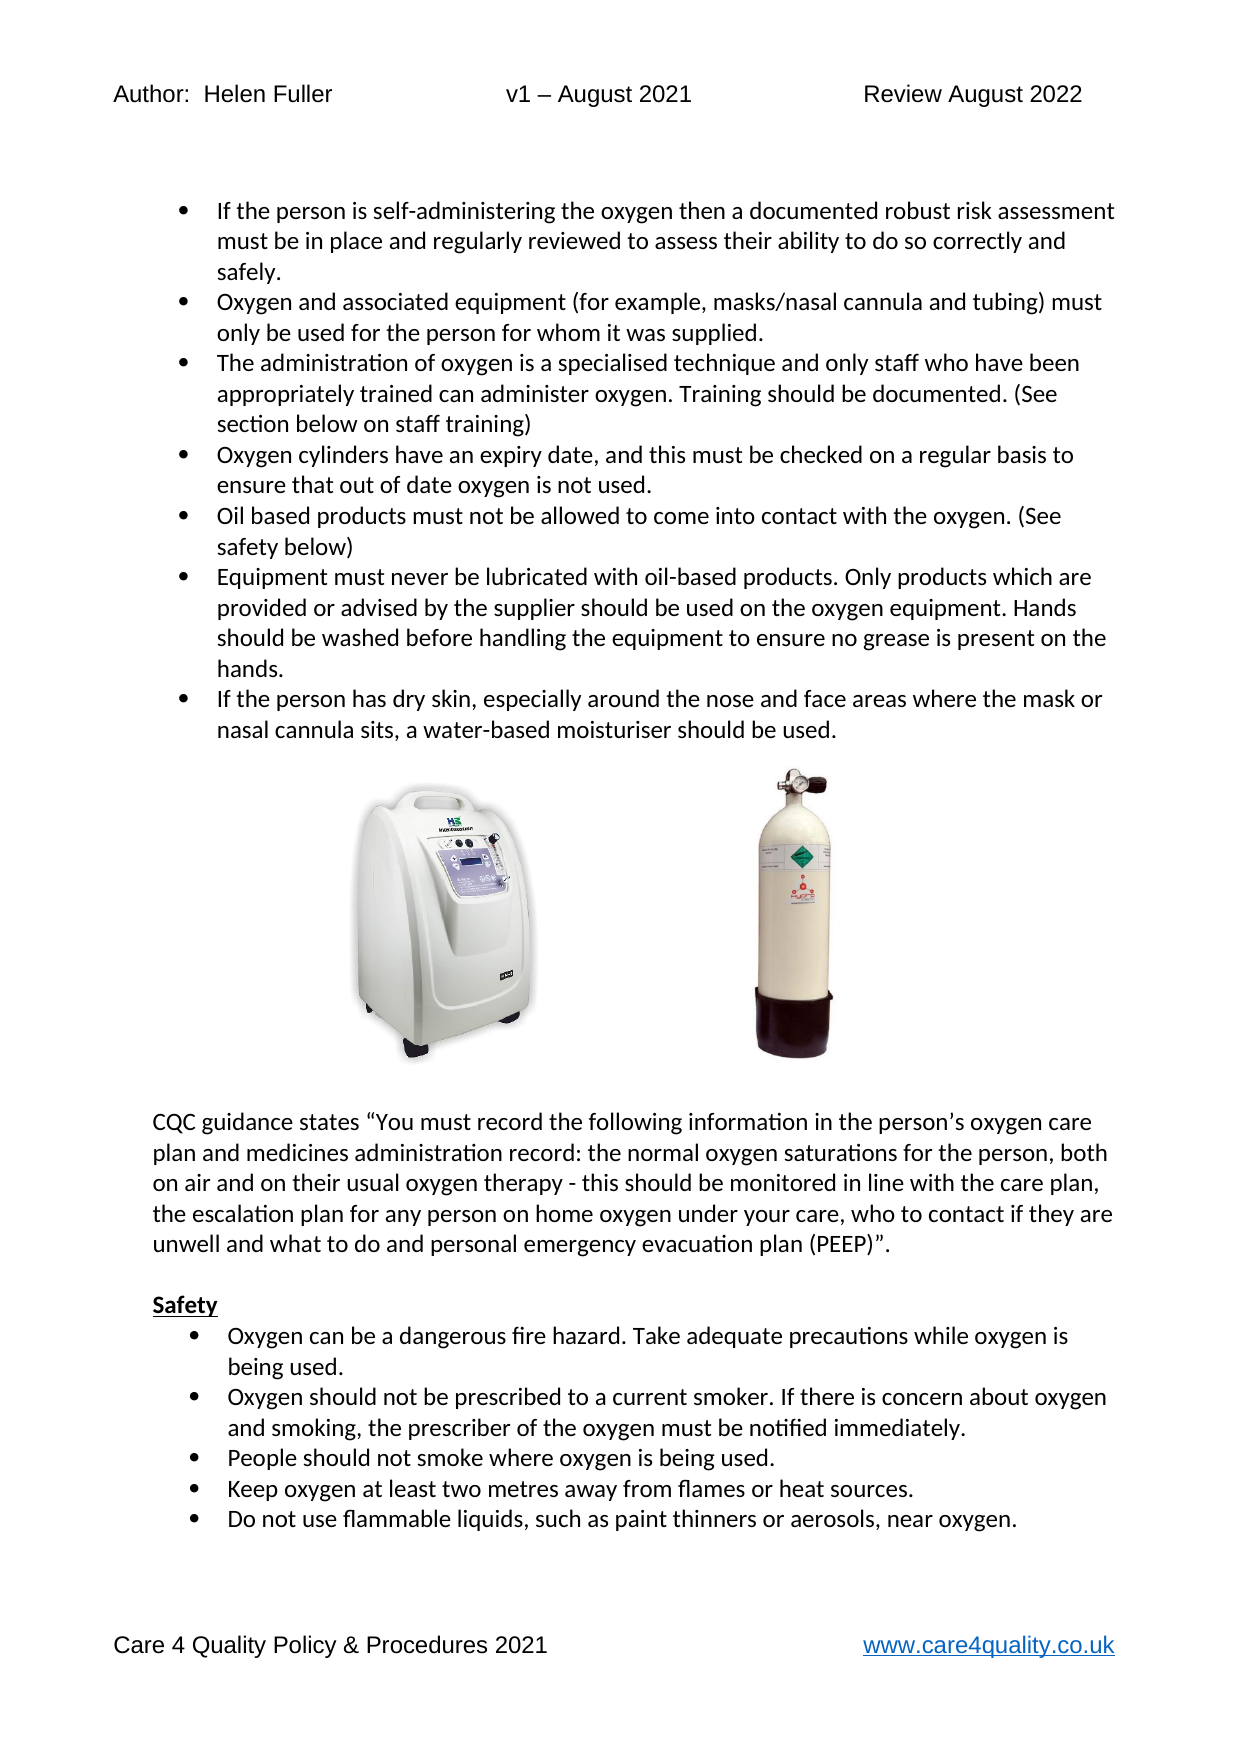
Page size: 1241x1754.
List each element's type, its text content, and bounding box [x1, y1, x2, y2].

picture [642, 751, 946, 1073]
text CQC guidance states “You must record the following information in the person’s oxygen care plan and medicines administration record: the normal oxygen saturations for the person, both on air and on their usual oxygen therapy - this should be monitored in line with the care plan, [152, 1106, 1125, 1198]
list Keep oxygen at least two metres away from flames or heat sources. [190, 1473, 1125, 1503]
list Equipment must never be lubricated with oil-based products. Only products which are provided or advised by the supplier should be used on the oxygen equipment. Hands should be washed before handling the equipment to ensure no grease is present on the hands. [179, 561, 1125, 683]
text the escalation plan for any person on home oxygen under your care, who to contact if they are unwell and what to do and personal emergency evacuation plan (PEEP)”. [152, 1198, 1125, 1259]
list Oil based products must not be allowed to come into contact with the oxygen. (See safety below) [179, 500, 1125, 561]
list Do not use flammable liquids, such as paint thinners or aerosols, near oxygen. [190, 1503, 1125, 1534]
list Oxygen and associated equipment (for example, masks/nasal cannula and tubing) must only be used for the person for whom it was supplied. [179, 287, 1125, 348]
list If the person is self-administering the oxygen then a documented robust risk assessment must be in place and regularly reviewed to assess their ability to do so correctly and safely. [179, 195, 1125, 287]
list If the person has dry skin, especially around the nose and face areas where the mask or nasal cannula sits, a water-based moisturiser should be used. [179, 683, 1125, 744]
list People should not smoke where oxygen is being used. [190, 1442, 1125, 1473]
text Safety [152, 1289, 1125, 1320]
list Oxygen should not be prescribed to a current smoker. If there is concern about oxygen and smoking, the prescriber of the oxygen must be notified immediately. [190, 1381, 1125, 1442]
list The administration of oxygen is a specialised technique and only staff who have been appropriately trained can administer oxygen. Training should be documented. (See section below on staff training) [179, 348, 1125, 439]
list Oxygen can be a dangerous fire hazard. Take adequate precautions while oxygen is being used. [190, 1320, 1125, 1381]
picture [343, 775, 543, 1073]
list Oxygen cylinders have an expiry date, and this must be checked on a regular basis to ensure that out of date oxygen is not used. [179, 439, 1125, 500]
